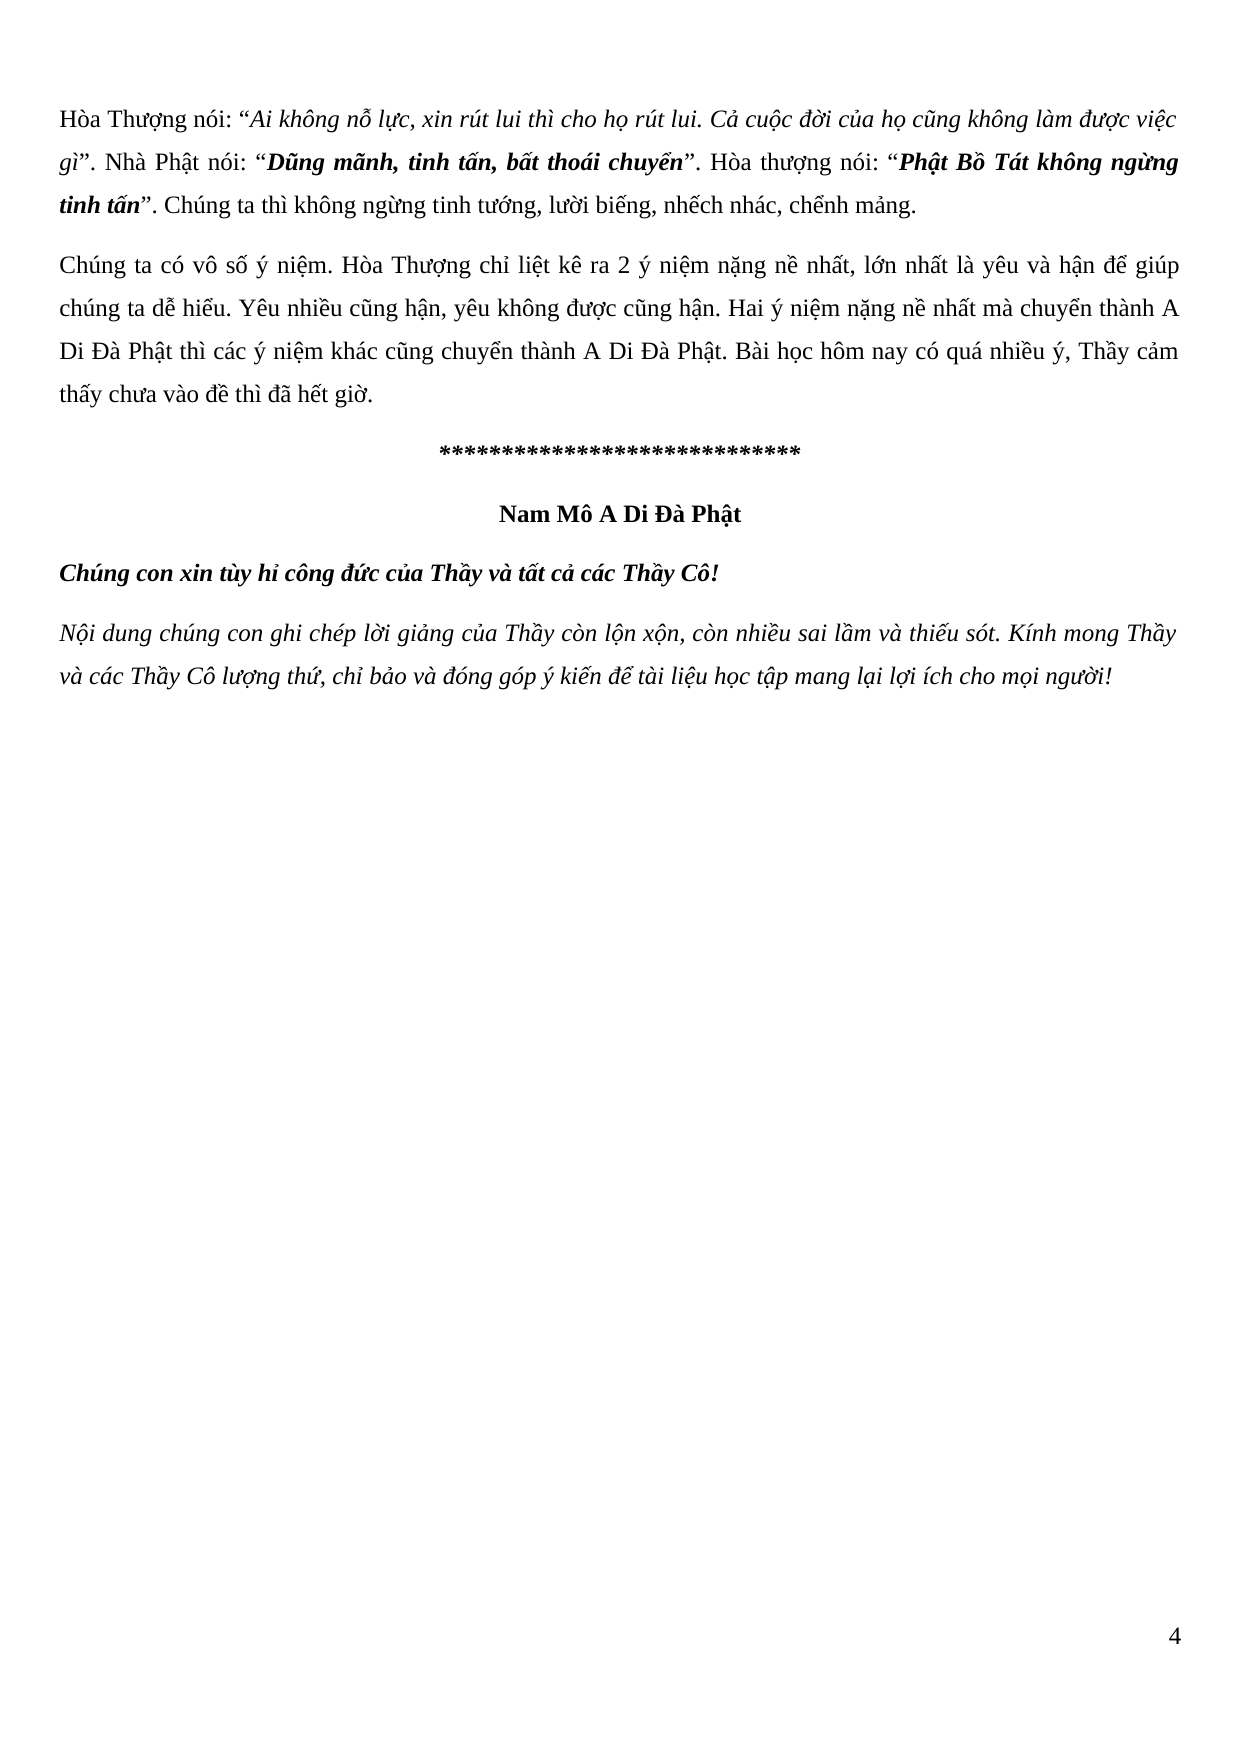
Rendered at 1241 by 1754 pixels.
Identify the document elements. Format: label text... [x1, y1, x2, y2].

text Nam Mô A Di Đà Phật [59, 499, 1181, 527]
text Hòa Thượng nói: “Ai không nỗ lực, xin rút lui thì cho họ rút lui. Cả cuộc đời của họ cũng không làm được việc gì”. Nhà Phật nói: “Dũng mãnh, tinh tấn, bất thoái chuyển”. Hòa thượng nói: “Phật Bồ Tát không ngừng tinh tấn”. Chúng ta thì không ngừng tinh tướng, lười biếng, nhếch nhác, chểnh mảng. [59, 104, 1181, 219]
text Chúng ta có vô số ý niệm. Hòa Thượng chỉ liệt kê ra 2 ý niệm nặng nề nhất, lớn nhất là yêu và hận để giúp chúng ta dễ hiểu. Yêu nhiều cũng hận, yêu không được cũng hận. Hai ý niệm nặng nề nhất mà chuyển thành A Di Đà Phật thì các ý niệm khác cũng chuyển thành A Di Đà Phật. Bài học hôm nay có quá nhiều ý, Thầy cảm thấy chưa vào đề thì đã hết giờ. [59, 250, 1181, 408]
text ***************************** [59, 439, 1181, 468]
text Nội dung chúng con ghi chép lời giảng của Thầy còn lộn xộn, còn nhiều sai lầm và thiếu sót. Kính mong Thầy và các Thầy Cô lượng thứ, chỉ bảo và đóng góp ý kiến để tài liệu học tập mang lại lợi ích cho mọi người! [59, 618, 1181, 690]
text Chúng con xin tùy hỉ công đức của Thầy và tất cả các Thầy Cô! [59, 558, 1181, 587]
